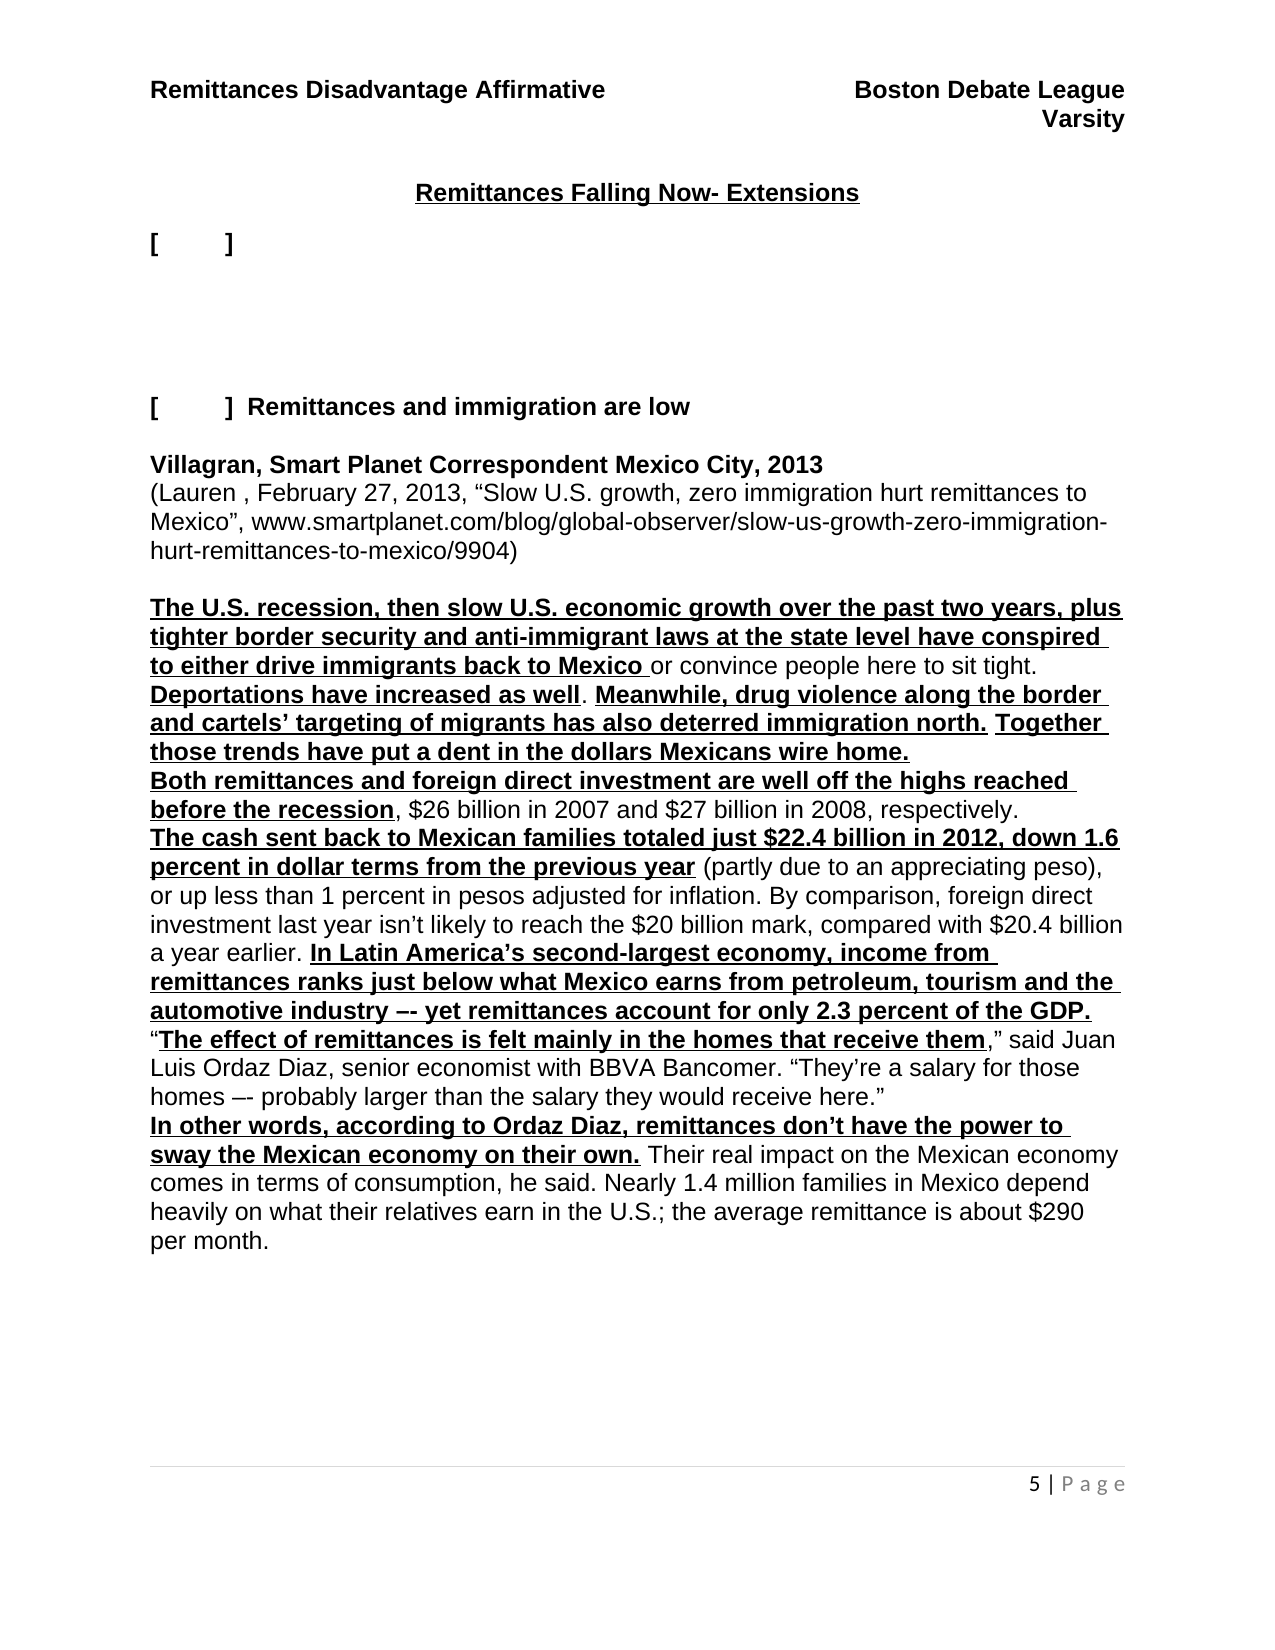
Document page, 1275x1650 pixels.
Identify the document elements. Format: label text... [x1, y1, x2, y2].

text The U.S. recession, then slow U.S. economic growth over the past two years, plus tighter border security and anti-immigrant laws at the state level have conspired to either drive immigrants back to Mexico or convince people here to sit tight. Deportations have increased as well. Meanwhile, drug violence along the border and cartels’ targeting of migrants has also deterred immigration north. Together those trends have put a dent in the dollars Mexicans wire home. [150, 593, 1125, 766]
text (Lauren , February 27, 2013, “Slow U.S. growth, zero immigration hurt remittances to Mexico”, www.smartplanet.com/blog/global-observer/slow-us-growth-zero-immigration-hurt-remittances-to-mexico/9904) [150, 478, 1125, 565]
text Remittances Falling Now- Extensions [150, 178, 1125, 207]
text “The effect of remittances is felt mainly in the homes that receive them,” said Juan Luis Ordaz Diaz, senior economist with BBVA Bancomer. “They’re a salary for those homes –- probably larger than the salary they would receive here.” [150, 1025, 1125, 1111]
text [ ] [150, 228, 1125, 256]
text Both remittances and foreign direct investment are well off the highs reached before the recession, $26 billion in 2007 and $27 billion in 2008, respectively. [150, 766, 1125, 823]
text The cash sent back to Mexican families totaled just $22.4 billion in 2012, down 1.6 percent in dollar terms from the previous year (partly due to an appreciating peso), or up less than 1 percent in pesos adjusted for inflation. By comparison, foreign direct investment last year isn’t likely to reach the $20 billion mark, compared with $20.4 billion a year earlier. In Latin America’s second-largest economy, income from remittances ranks just below what Mexico earns from petroleum, tourism and the automotive industry –- yet remittances account for only 2.3 percent of the GDP. [150, 823, 1125, 1025]
text Villagran, Smart Planet Correspondent Mexico City, 2013 [150, 450, 1125, 478]
text In other words, according to Ordaz Diaz, remittances don’t have the power to sway the Mexican economy on their own. Their real impact on the Mexican economy comes in terms of consumption, he said. Nearly 1.4 million families in Mexico depend heavily on what their relatives earn in the U.S.; the average remittance is about $290 per month. [150, 1111, 1125, 1255]
text [ ] Remittances and immigration are low [150, 392, 1125, 421]
